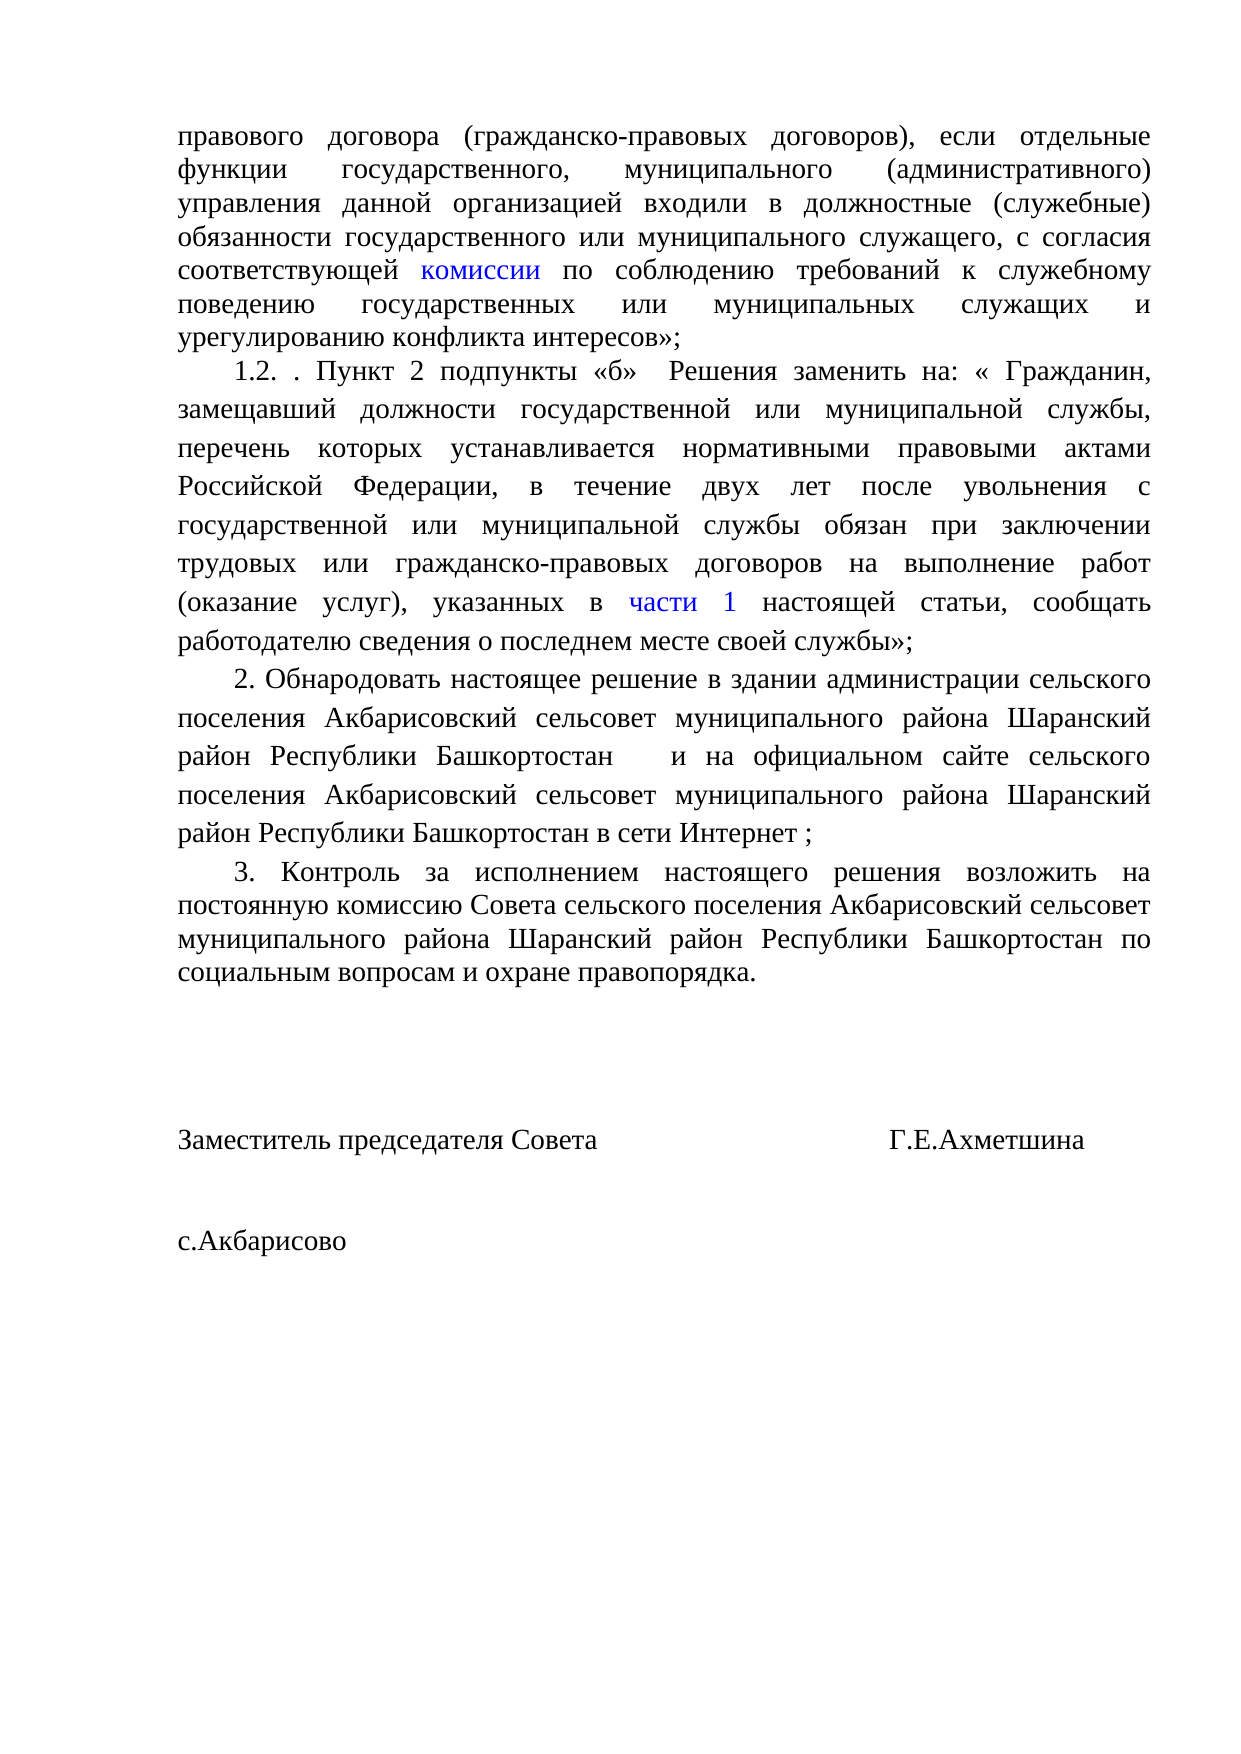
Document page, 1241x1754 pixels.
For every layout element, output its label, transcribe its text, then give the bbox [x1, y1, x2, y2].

text 2. Обнародовать настоящее решение в здании администрации сельского поселения Акбарисовский сельсовет муниципального района Шаранский район Республики Башкортостан и на официальном сайте сельского поселения Акбарисовский сельсовет муниципального района Шаранский район Республики Башкортостан в сети Интернет ; [177, 661, 1152, 849]
text 3. Контроль за исполнением настоящего решения возложить на постоянную комиссию Совета сельского поселения Акбарисовский сельсовет муниципального района Шаранский район Республики Башкортостан по социальным вопросам и охране правопорядка. [177, 854, 1152, 988]
text 1.2. . Пункт 2 подпункты «б» Решения заменить на: « Гражданин, замещавший должности государственной или муниципальной службы, перечень которых устанавливается нормативными правовыми актами Российской Федерации, в течение двух лет после увольнения с государственной или муниципальной службы обязан при заключении трудовых или гражданско-правовых договоров на выполнение работ (оказание услуг), указанных в части 1 настоящей статьи, сообщать работодателю сведения о последнем месте своей службы»; [177, 353, 1152, 656]
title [177, 118, 1152, 353]
text с.Акбарисово [177, 1223, 1152, 1256]
text Заместитель председателя Совета Г.Е.Ахметшина [177, 1122, 1152, 1156]
